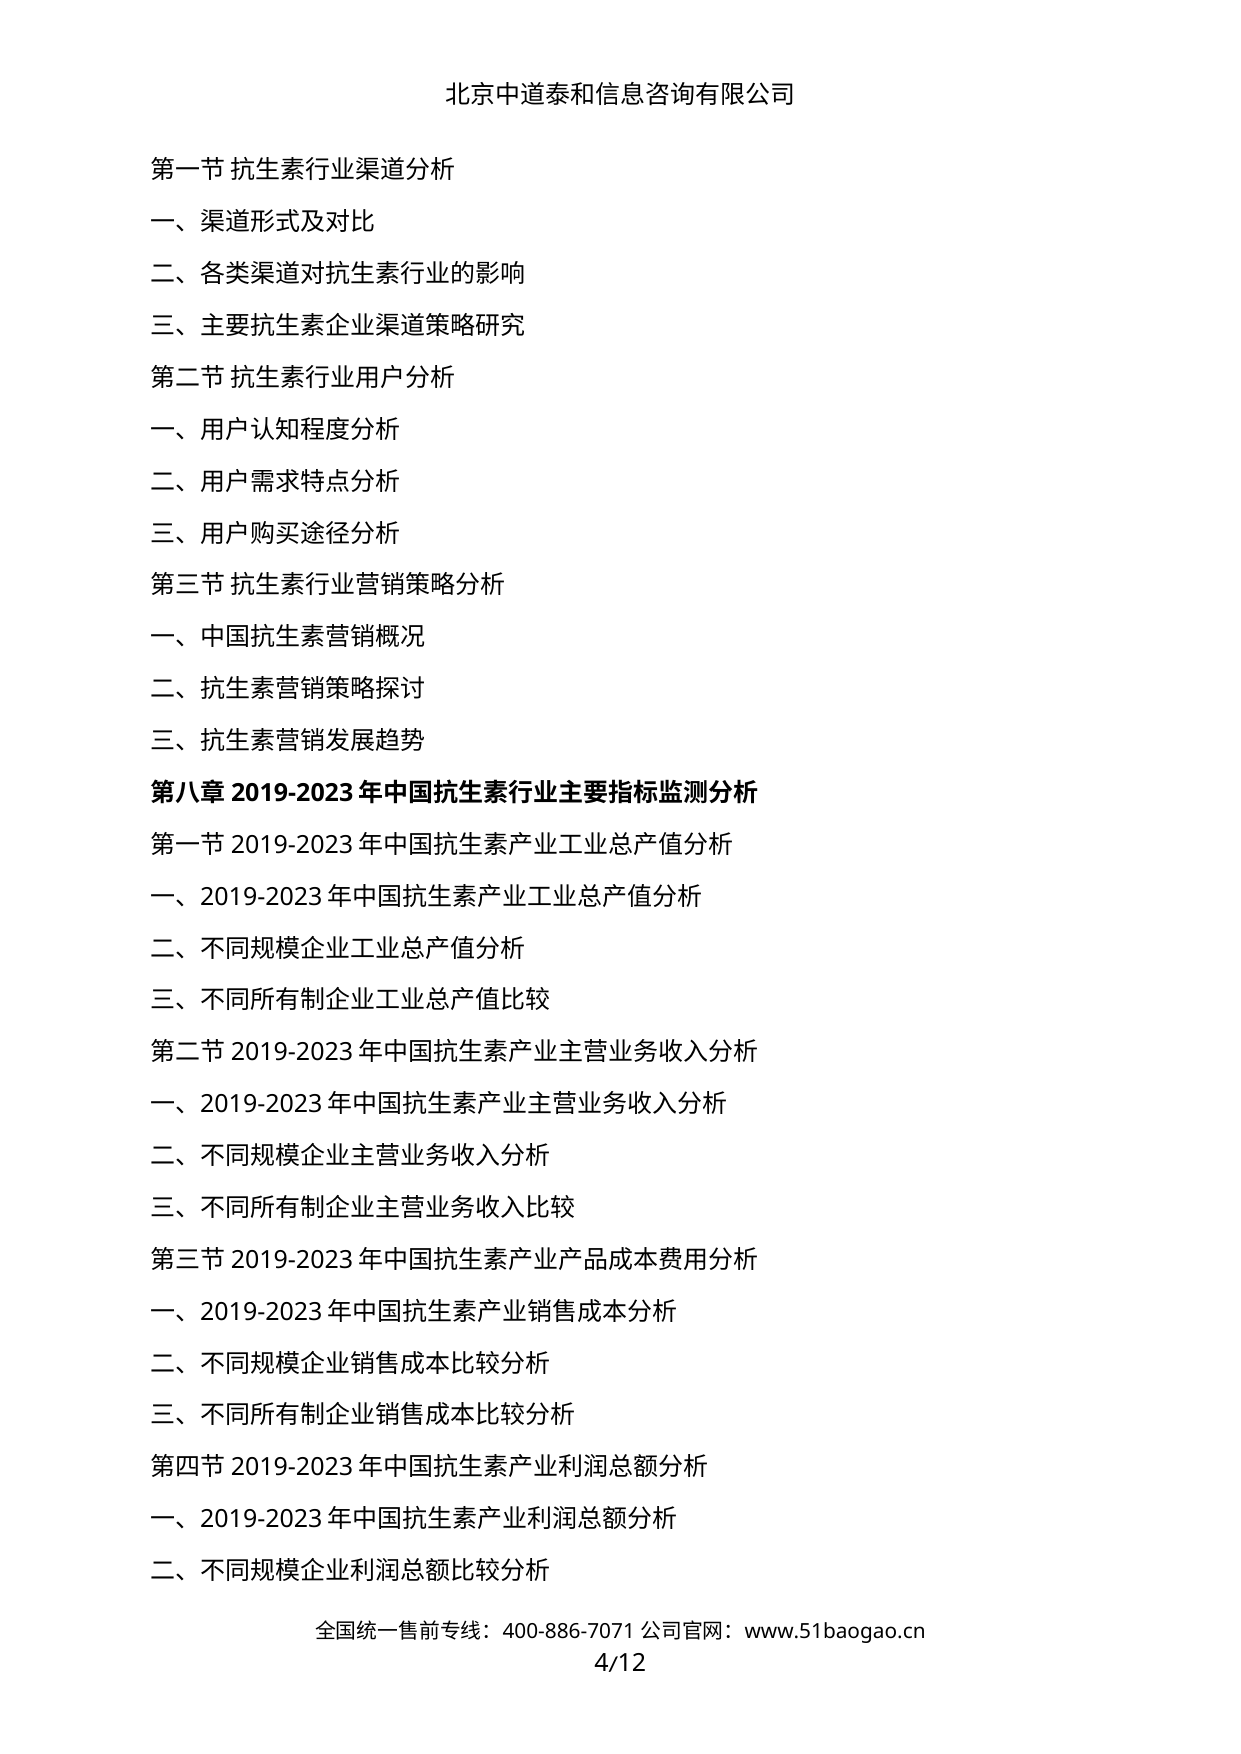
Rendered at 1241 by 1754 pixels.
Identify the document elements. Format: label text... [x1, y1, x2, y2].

text 一、2019-2023年中国抗生素产业主营业务收入分析 [150, 1084, 1090, 1120]
text 一、2019-2023年中国抗生素产业利润总额分析 [150, 1499, 1090, 1535]
text 第八章 2019-2023年中国抗生素行业主要指标监测分析 [150, 772, 1090, 809]
text 二、用户需求特点分析 [150, 461, 1090, 497]
text 三、不同所有制企业主营业务收入比较 [150, 1187, 1090, 1224]
text 第一节 2019-2023年中国抗生素产业工业总产值分析 [150, 824, 1090, 861]
text 第三节 2019-2023年中国抗生素产业产品成本费用分析 [150, 1239, 1090, 1276]
text 一、中国抗生素营销概况 [150, 617, 1090, 653]
text 第三节 抗生素行业营销策略分析 [150, 565, 1090, 601]
text 二、抗生素营销策略探讨 [150, 669, 1090, 705]
text 二、各类渠道对抗生素行业的影响 [150, 254, 1090, 290]
text 一、2019-2023年中国抗生素产业销售成本分析 [150, 1291, 1090, 1327]
text 三、主要抗生素企业渠道策略研究 [150, 306, 1090, 342]
text 第二节 2019-2023年中国抗生素产业主营业务收入分析 [150, 1032, 1090, 1068]
text 三、抗生素营销发展趋势 [150, 721, 1090, 757]
text 三、不同所有制企业工业总产值比较 [150, 980, 1090, 1016]
text 二、不同规模企业利润总额比较分析 [150, 1551, 1090, 1587]
text 三、用户购买途径分析 [150, 513, 1090, 549]
text 一、用户认知程度分析 [150, 409, 1090, 446]
text 一、2019-2023年中国抗生素产业工业总产值分析 [150, 876, 1090, 912]
text 一、渠道形式及对比 [150, 202, 1090, 238]
text 二、不同规模企业销售成本比较分析 [150, 1343, 1090, 1379]
text 二、不同规模企业主营业务收入分析 [150, 1136, 1090, 1172]
text 第二节 抗生素行业用户分析 [150, 357, 1090, 394]
text 二、不同规模企业工业总产值分析 [150, 928, 1090, 964]
text 第四节 2019-2023年中国抗生素产业利润总额分析 [150, 1447, 1090, 1483]
text 三、不同所有制企业销售成本比较分析 [150, 1395, 1090, 1431]
text 第一节 抗生素行业渠道分析 [150, 150, 1090, 186]
